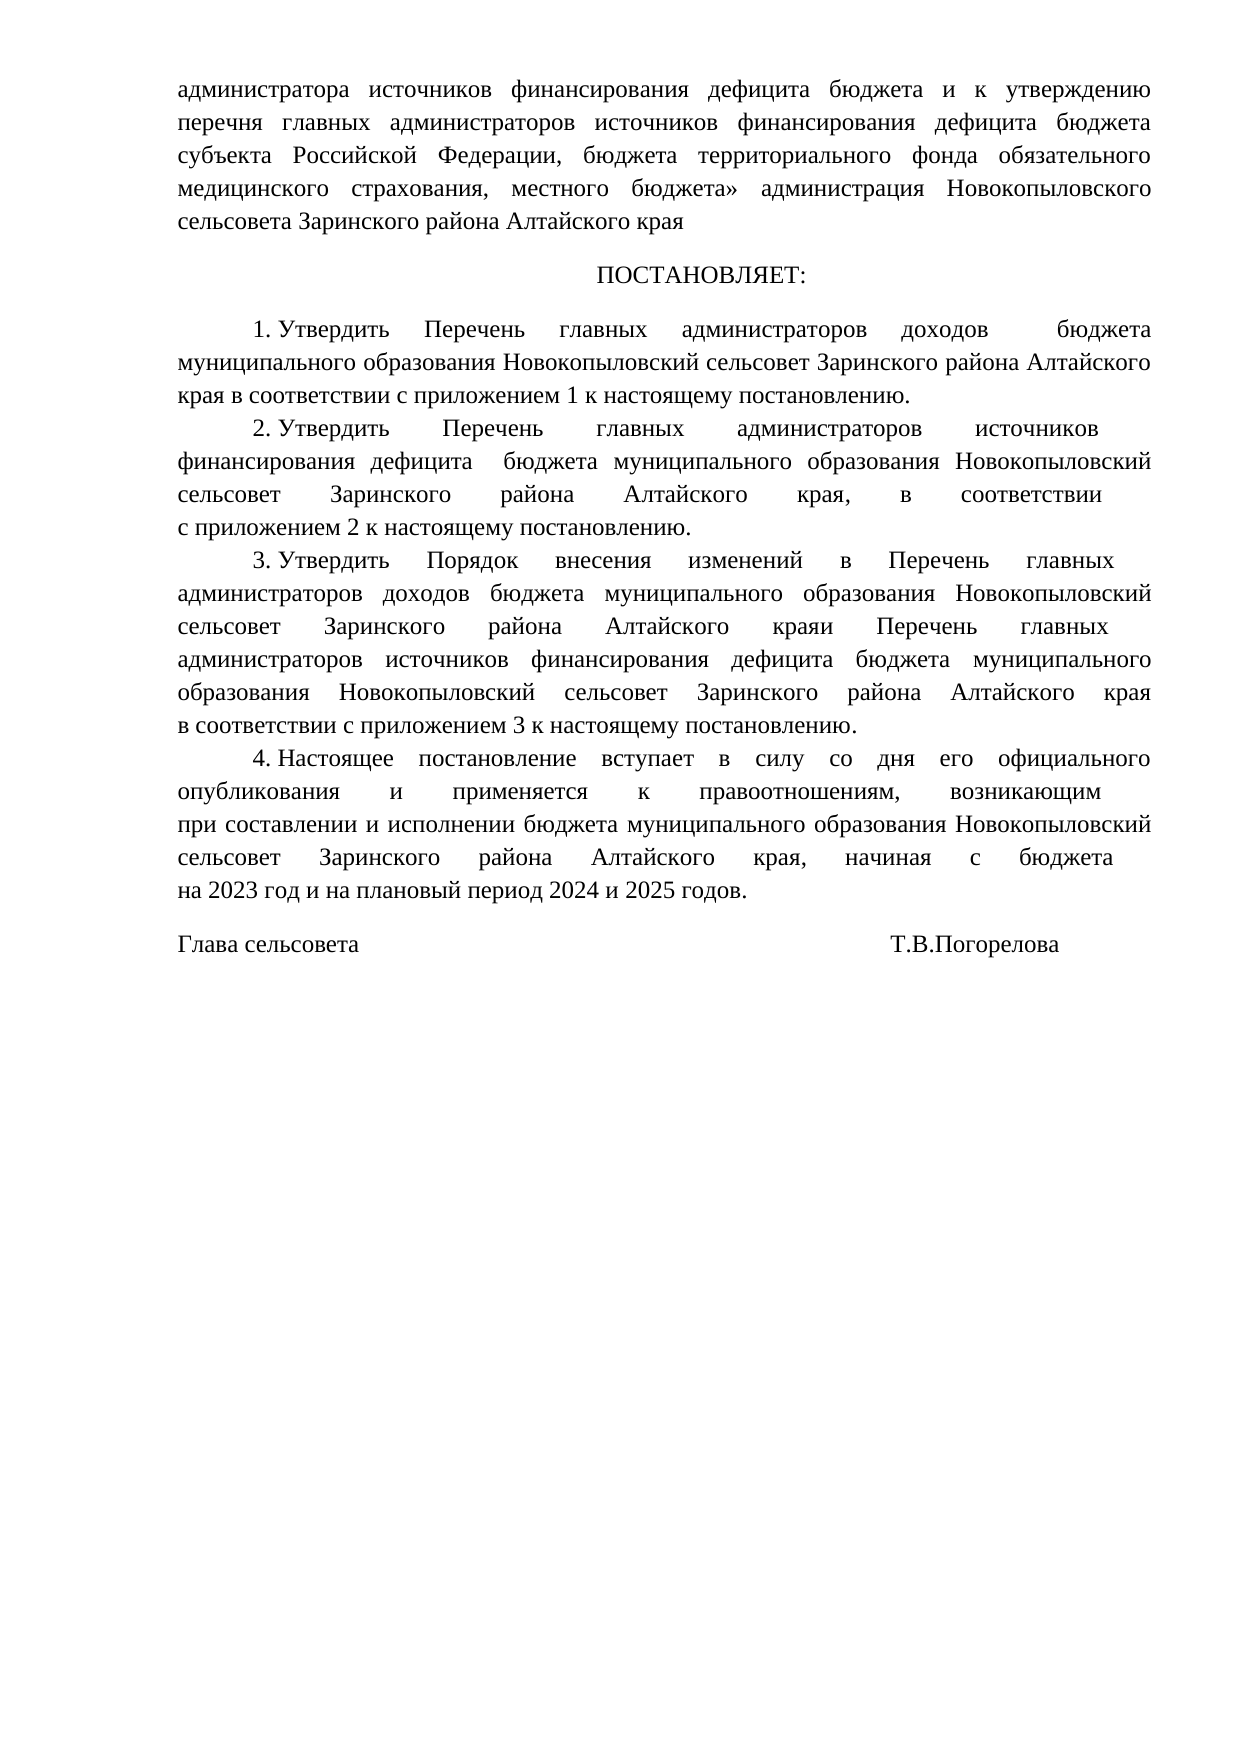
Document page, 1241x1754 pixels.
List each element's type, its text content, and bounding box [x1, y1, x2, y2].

text 2. Утвердить Перечень главных администраторов источников финансирования дефицита бюджета муниципального образования Новокопыловский сельсовет Заринского района Алтайского края, в соответствии с приложением 2 к настоящему постановлению. [177, 413, 1152, 541]
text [177, 74, 1152, 235]
text 1. Утвердить Перечень главных администраторов доходов бюджета муниципального образования Новокопыловский сельсовет Заринского района Алтайского края в соответствии с приложением 1 к настоящему постановлению. [177, 314, 1152, 408]
text 4. Настоящее постановление вступает в силу со дня его официального опубликования и применяется к правоотношениям, возникающим при составлении и исполнении бюджета муниципального образования Новокопыловский сельсовет Заринского района Алтайского края, начиная с бюджета на 2023 год и на плановый период 2024 и 2025 годов. [177, 743, 1152, 904]
text ПОСТАНОВЛЯЕТ: [177, 260, 1152, 288]
text 3. Утвердить Порядок внесения изменений в Перечень главных администраторов доходов бюджета муниципального образования Новокопыловский сельсовет Заринского района Алтайского краяи Перечень главных администраторов источников финансирования дефицита бюджета муниципального образования Новокопыловский сельсовет Заринского района Алтайского края в соответствии с приложением 3 к настоящему постановлению. [177, 545, 1152, 739]
text Глава сельсовета Т.В.Погорелова [177, 929, 1152, 958]
